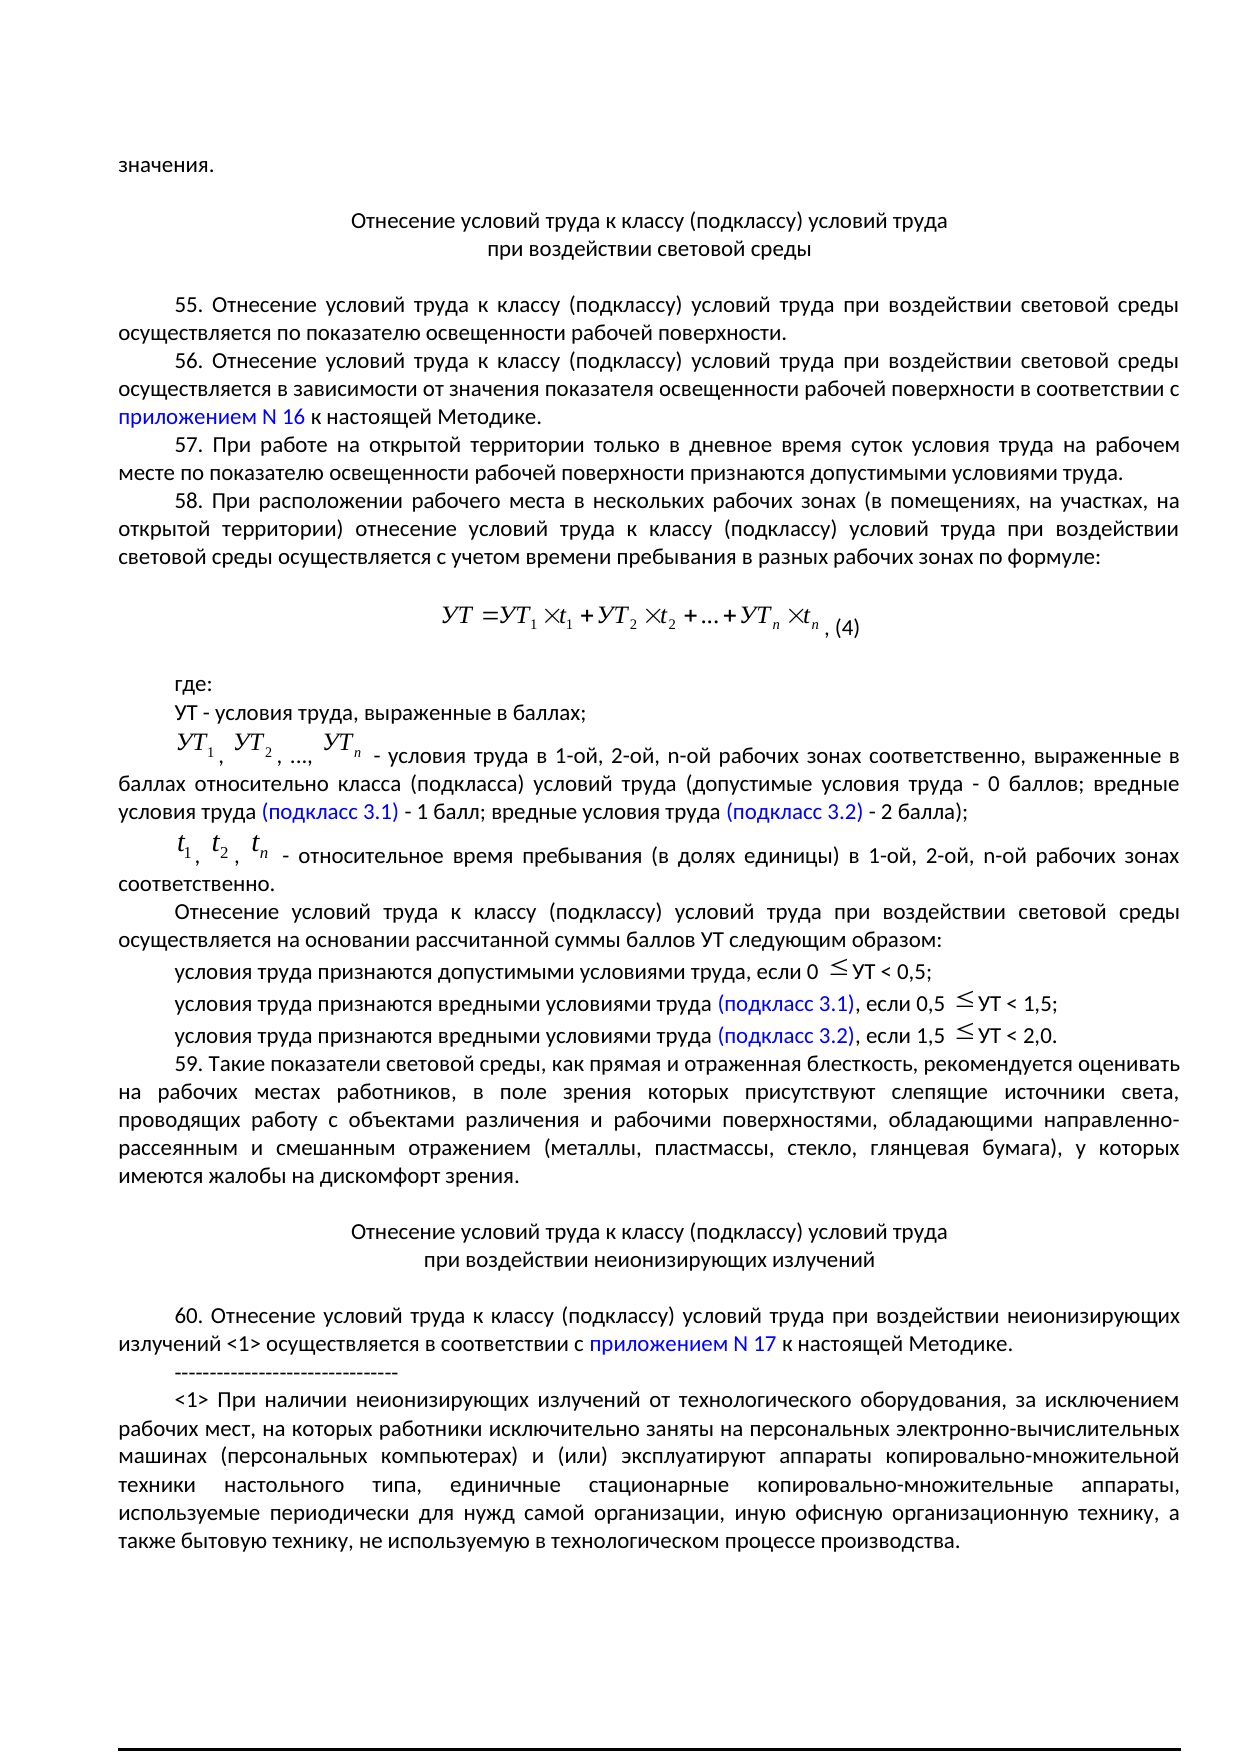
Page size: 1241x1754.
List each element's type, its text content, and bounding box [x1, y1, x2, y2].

text 60. Отнесение условий труда к классу (подклассу) условий труда при воздействии неионизирующих излучений <1> осуществляется в соответствии с приложением N 17 к настоящей Методике. [118, 1302, 1181, 1358]
text 57. При работе на открытой территории только в дневное время суток условия труда на рабочем месте по показателю освещенности рабочей поверхности признаются допустимыми условиями труда. [118, 430, 1181, 486]
text УТ - условия труда, выраженные в баллах; [118, 698, 1181, 726]
text условия труда признаются допустимыми условиями труда, если 0 УТ < 0,5; [118, 953, 1181, 985]
text 59. Такие показатели световой среды, как прямая и отраженная блесткость, рекомендуется оценивать на рабочих местах работников, в поле зрения которых присутствуют слепящие источники света, проводящих работу с объектами различения и рабочими поверхностями, обладающими направленно-рассеянным и смешанным отражением (металлы, пластмассы, стекло, глянцевая бумага), у которых имеются жалобы на дискомфорт зрения. [118, 1049, 1181, 1189]
text при воздействии неионизирующих излучений [118, 1246, 1181, 1273]
text 56. Отнесение условий труда к классу (подклассу) условий труда при воздействии световой среды осуществляется в зависимости от значения показателя освещенности рабочей поверхности в соответствии с приложением N 16 к настоящей Методике. [118, 346, 1181, 430]
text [118, 150, 1181, 178]
text , , - относительное время пребывания (в долях единицы) в 1-ой, 2-ой, n-ой рабочих зонах соответственно. [118, 825, 1181, 897]
text условия труда признаются вредными условиями труда (подкласс 3.1), если 0,5 УТ < 1,5; [118, 985, 1181, 1017]
text 55. Отнесение условий труда к классу (подклассу) условий труда при воздействии световой среды осуществляется по показателю освещенности рабочей поверхности. [118, 290, 1181, 346]
text <1> При наличии неионизирующих излучений от технологического оборудования, за исключением рабочих мест, на которых работники исключительно заняты на персональных электронно-вычислительных машинах (персональных компьютерах) и (или) эксплуатируют аппараты копировально-множительной техники настольного типа, единичные стационарные копировально-множительные аппараты, используемые периодически для нужд самой организации, иную офисную организационную технику, а также бытовую технику, не используемую в технологическом процессе производства. [118, 1386, 1181, 1554]
text , , ..., - условия труда в 1-ой, 2-ой, n-ой рабочих зонах соответственно, выраженные в баллах относительно класса (подкласса) условий труда (допустимые условия труда - 0 баллов; вредные условия труда (подкласс 3.1) - 1 балл; вредные условия труда (подкласс 3.2) - 2 балла); [118, 726, 1181, 825]
text 58. При расположении рабочего места в нескольких рабочих зонах (в помещениях, на участках, на открытой территории) отнесение условий труда к классу (подклассу) условий труда при воздействии световой среды осуществляется с учетом времени пребывания в разных рабочих зонах по формуле: [118, 486, 1181, 570]
text где: [118, 669, 1181, 698]
text -------------------------------- [118, 1358, 1181, 1386]
text Отнесение условий труда к классу (подклассу) условий труда [118, 206, 1181, 234]
text Отнесение условий труда к классу (подклассу) условий труда при воздействии световой среды осуществляется на основании рассчитанной суммы баллов УТ следующим образом: [118, 897, 1181, 953]
text , (4) [118, 598, 1181, 642]
text условия труда признаются вредными условиями труда (подкласс 3.2), если 1,5 УТ < 2,0. [118, 1017, 1181, 1049]
text при воздействии световой среды [118, 234, 1181, 262]
text Отнесение условий труда к классу (подклассу) условий труда [118, 1217, 1181, 1246]
